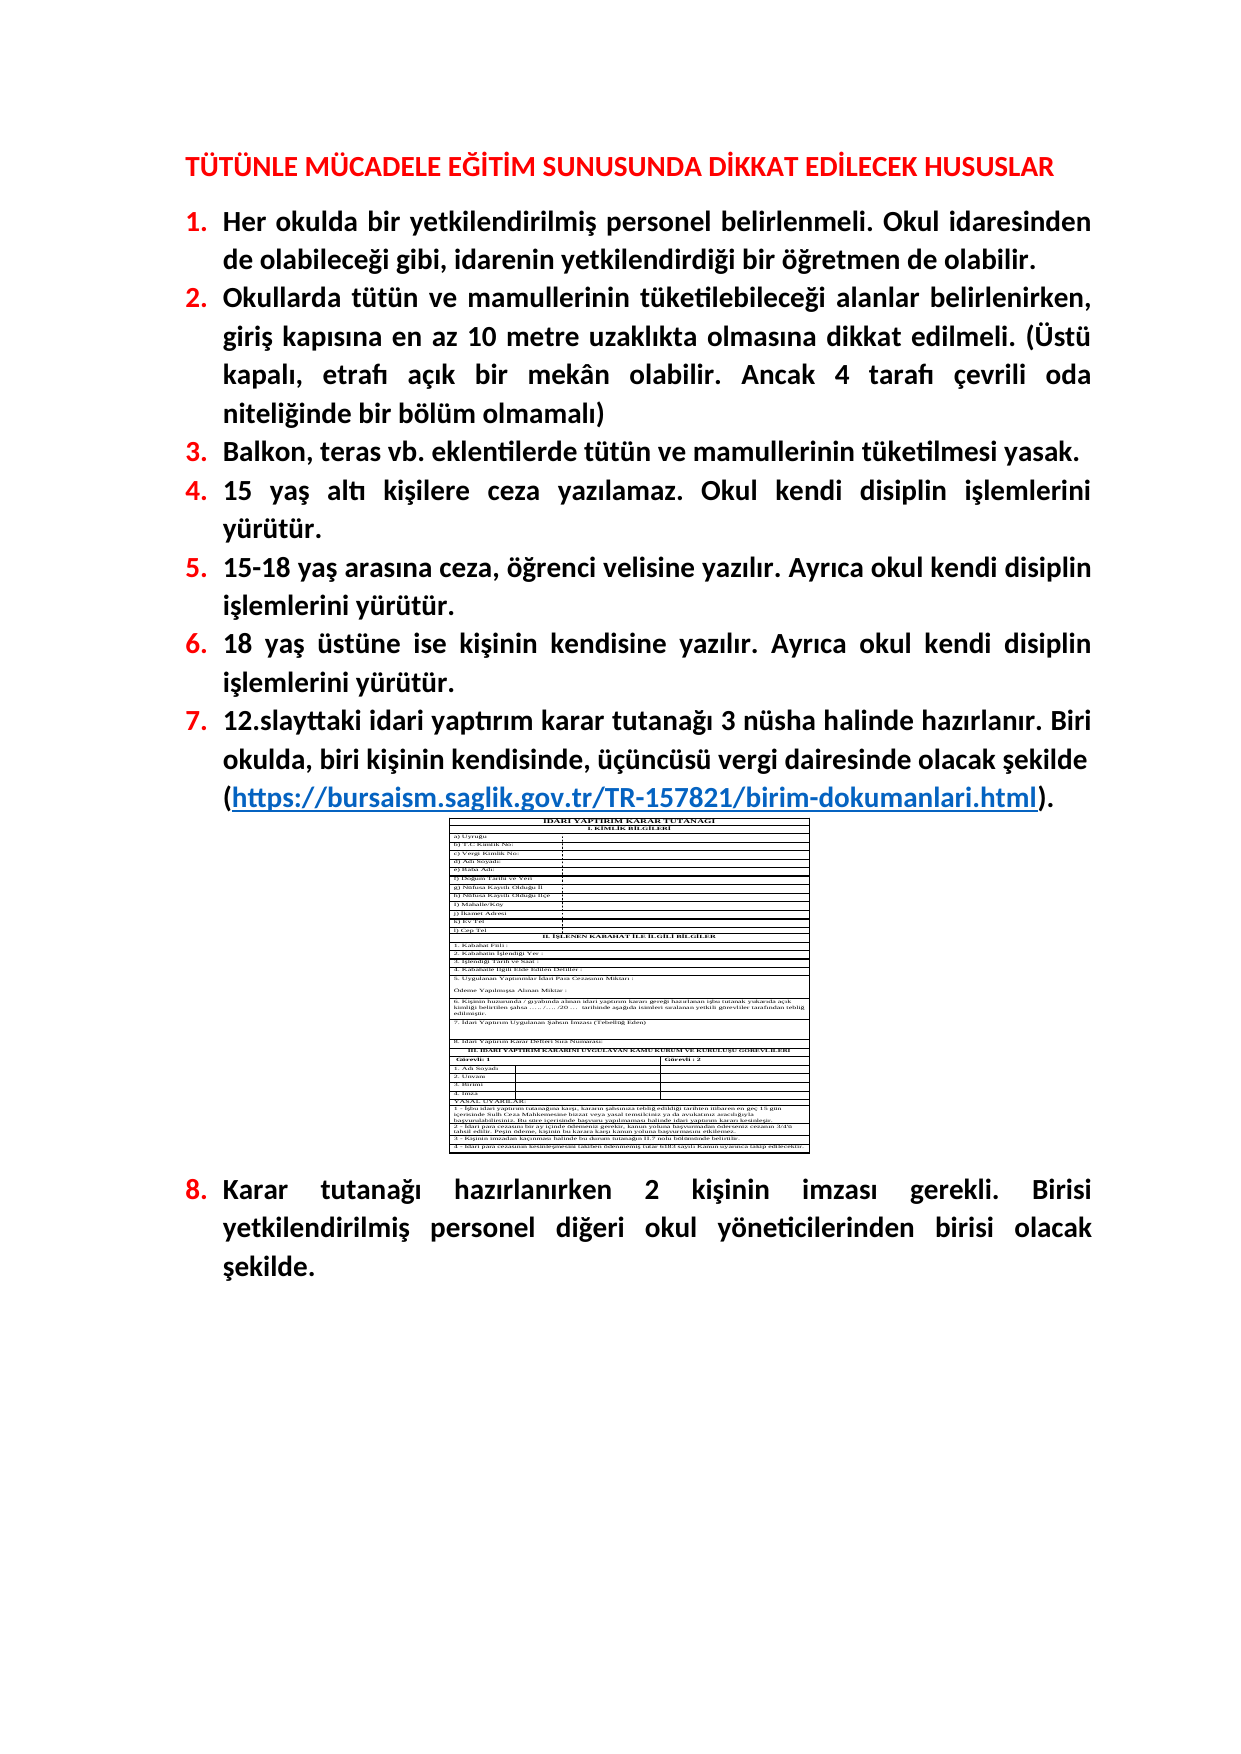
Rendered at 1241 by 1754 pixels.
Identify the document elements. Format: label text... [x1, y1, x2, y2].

list 15-18 yaş arasına ceza, öğrenci velisine yazılır. Ayrıca okul kendi disiplin işlemlerini yürütür. [185, 549, 1093, 623]
list 12.slayttaki idari yaptırım karar tutanağı 3 nüsha halinde hazırlanır. Biri okulda, biri kişinin kendisinde, üçüncüsü vergi dairesinde olacak şekilde [185, 702, 1093, 776]
list Her okulda bir yetkilendirilmiş personel belirlenmeli. Okul idaresinden de olabileceği gibi, idarenin yetkilendirdiği bir öğretmen de olabilir. [185, 203, 1093, 277]
list Okullarda tütün ve mamullerinin tüketilebileceği alanlar belirlenirken, giriş kapısına en az 10 metre uzaklıkta olmasına dikkat edilmeli. (Üstü kapalı, etrafı açık bir mekân olabilir. Ancak 4 tarafı çevrili oda niteliğinde bir bölüm olmamalı) [185, 279, 1093, 431]
list Karar tutanağı hazırlanırken 2 kişinin imzası gerekli. Birisi yetkilendirilmiş personel diğeri okul yöneticilerinden birisi olacak şekilde. [185, 1171, 1093, 1283]
text TÜTÜNLE MÜCADELE EĞİTİM SUNUSUNDA DİKKAT EDİLECEK HUSUSLAR [148, 148, 1093, 183]
list 15 yaş altı kişilere ceza yazılamaz. Okul kendi disiplin işlemlerini yürütür. [185, 472, 1093, 546]
list Balkon, teras vb. eklentilerde tütün ve mamullerinin tüketilmesi yasak. [185, 433, 1093, 469]
list 18 yaş üstüne ise kişinin kendisine yazılır. Ayrıca okul kendi disiplin işlemlerini yürütür. [185, 626, 1093, 699]
list (https://bursaism.saglik.gov.tr/TR-157821/birim-dokumanlari.html). [223, 779, 1093, 1168]
